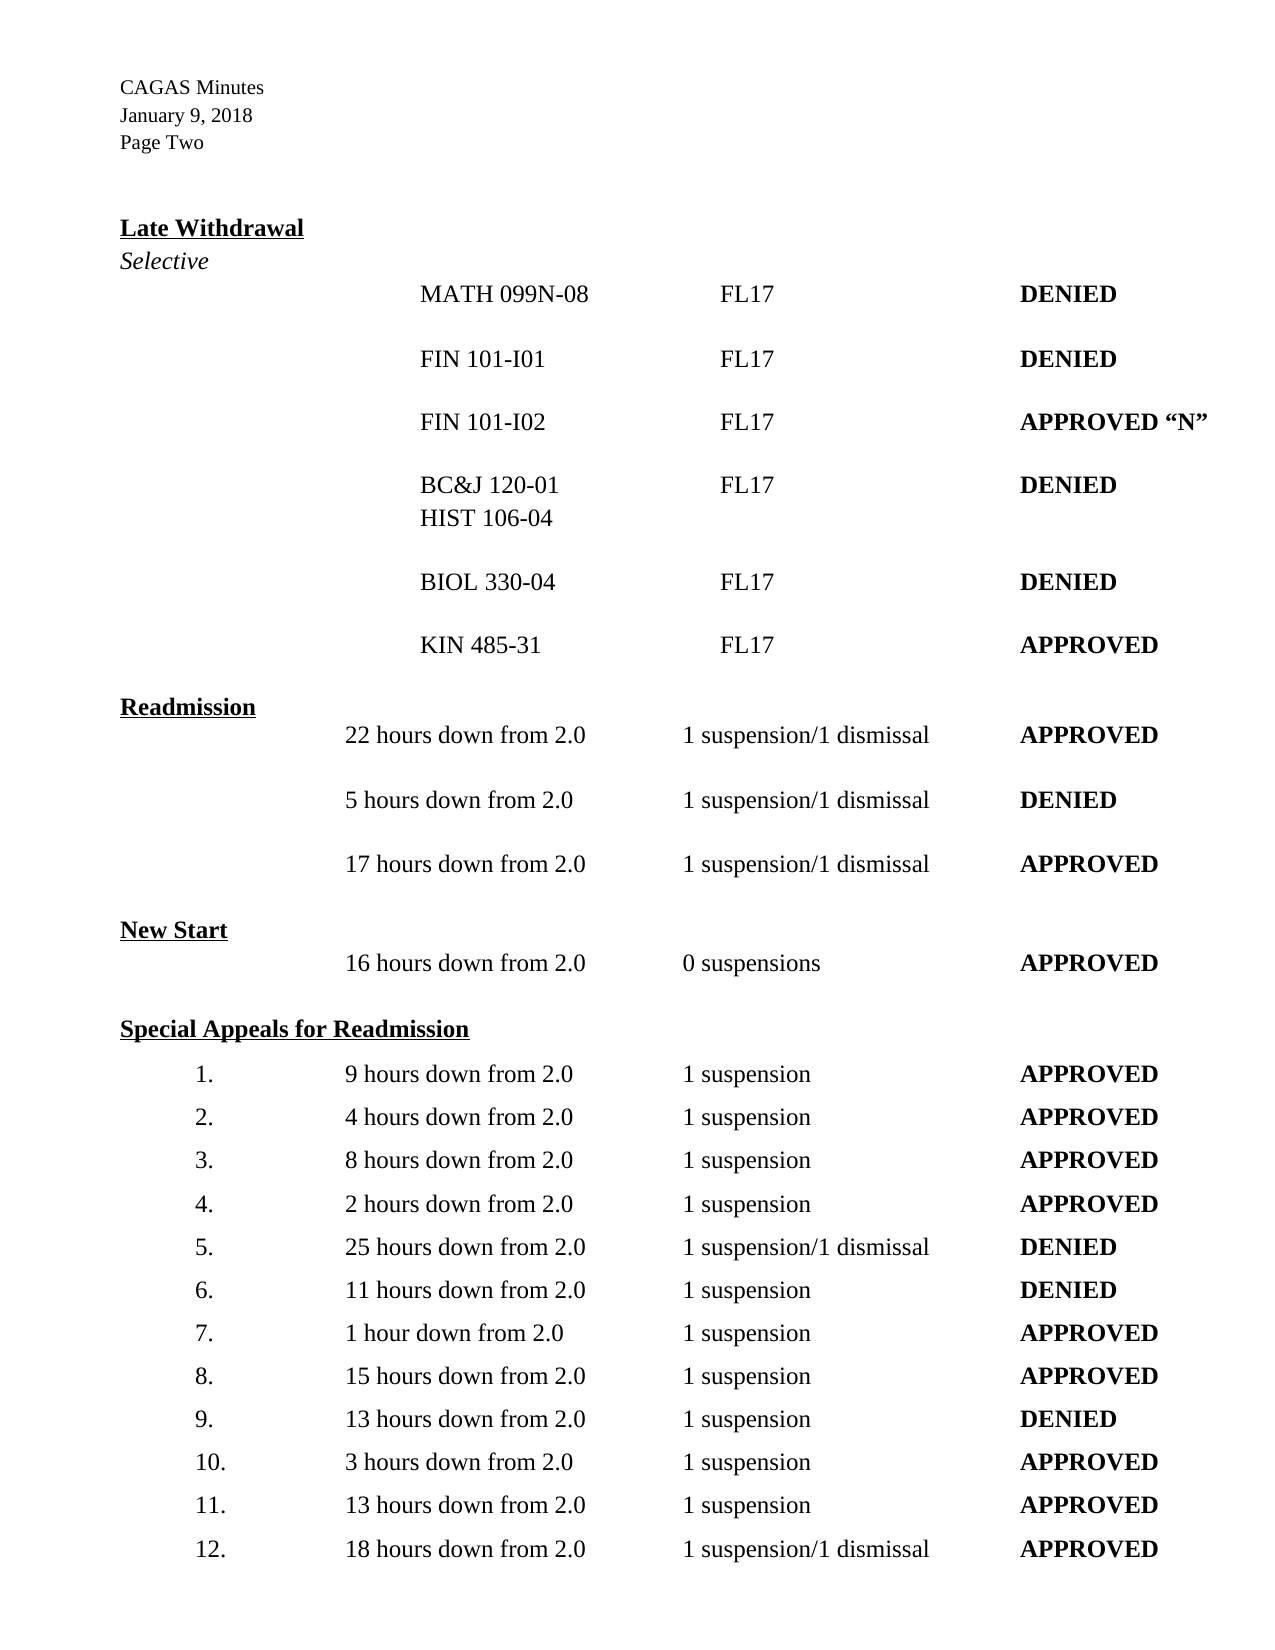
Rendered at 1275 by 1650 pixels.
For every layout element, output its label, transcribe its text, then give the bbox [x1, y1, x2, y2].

list 8 hours down from 2.0 1 suspension APPROVED [195, 1146, 1215, 1174]
text BIOL 330-04 FL17 DENIED [120, 567, 1200, 596]
text 16 hours down from 2.0 0 suspensions APPROVED [270, 948, 1215, 976]
text 5 hours down from 2.0 1 suspension/1 dismissal DENIED [120, 785, 1200, 814]
text Special Appeals for Readmission [120, 1014, 1200, 1042]
text Readmission [120, 692, 1215, 721]
list 15 hours down from 2.0 1 suspension APPROVED [195, 1361, 1215, 1390]
list 13 hours down from 2.0 1 suspension DENIED [195, 1404, 1215, 1433]
text FIN 101-I02 FL17 APPROVED “N” [120, 407, 1230, 436]
text New Start [120, 915, 1215, 943]
list 25 hours down from 2.0 1 suspension/1 dismissal DENIED [195, 1232, 1215, 1261]
text MATH 099N-08 FL17 DENIED [120, 279, 1200, 308]
text 22 hours down from 2.0 1 suspension/1 dismissal APPROVED [120, 721, 1200, 749]
text HIST 106-04 [120, 503, 1200, 532]
text FIN 101-I01 FL17 DENIED [120, 344, 1200, 373]
list 11 hours down from 2.0 1 suspension DENIED [195, 1275, 1215, 1304]
list 9 hours down from 2.0 1 suspension APPROVED [195, 1059, 1215, 1088]
text Late Withdrawal [120, 213, 1200, 242]
list 4 hours down from 2.0 1 suspension APPROVED [195, 1102, 1215, 1131]
text 17 hours down from 2.0 1 suspension/1 dismissal APPROVED [120, 849, 1200, 877]
text Page Two [120, 130, 1200, 154]
text January 9, 2018 [120, 103, 1200, 127]
list 3 hours down from 2.0 1 suspension APPROVED [195, 1447, 1215, 1476]
text BC&J 120-01 FL17 DENIED [120, 471, 1200, 499]
list 18 hours down from 2.0 1 suspension/1 dismissal APPROVED [195, 1534, 1215, 1562]
text Selective [120, 246, 1200, 274]
list 2 hours down from 2.0 1 suspension APPROVED [195, 1189, 1215, 1217]
list 1 hour down from 2.0 1 suspension APPROVED [195, 1318, 1215, 1347]
list 13 hours down from 2.0 1 suspension APPROVED [195, 1491, 1215, 1519]
text KIN 485-31 FL17 APPROVED [120, 630, 1200, 659]
text CAGAS Minutes [120, 75, 1200, 99]
